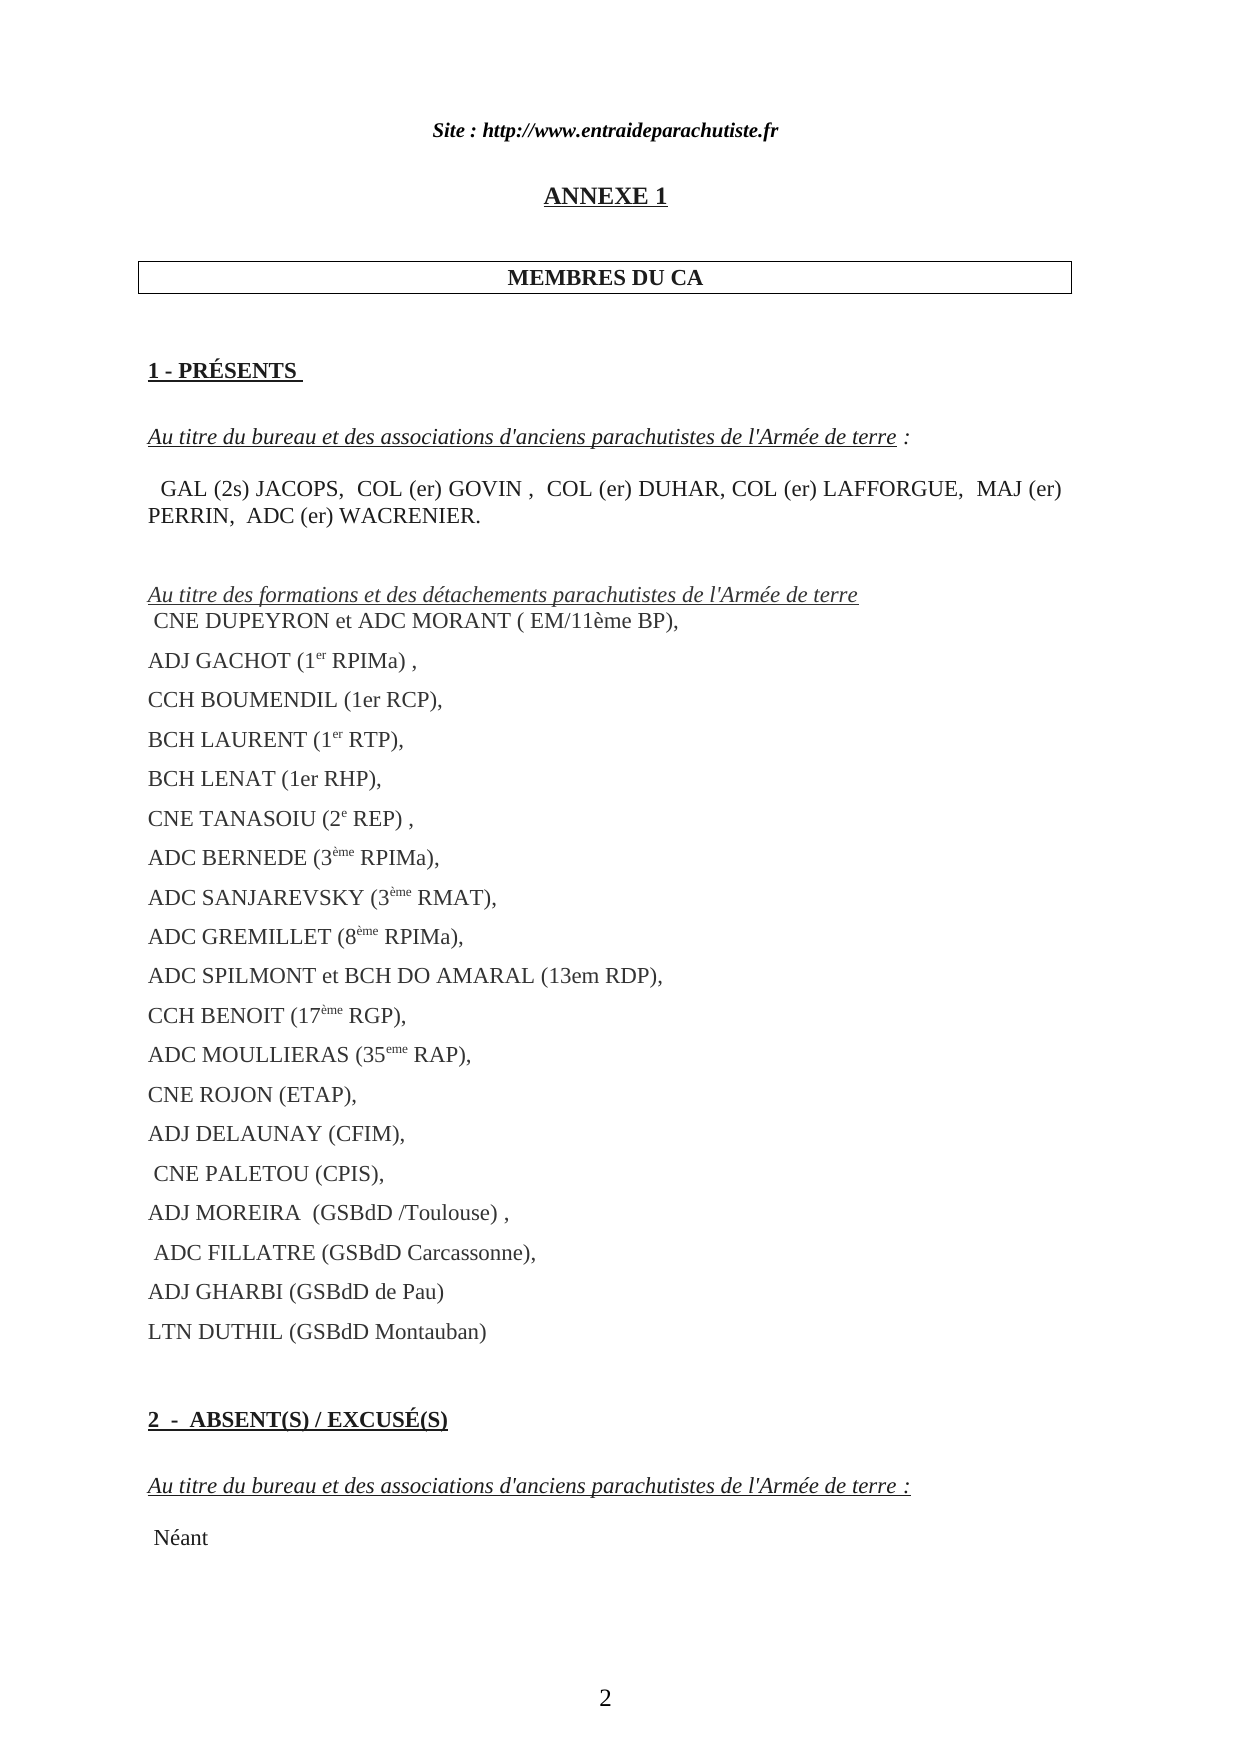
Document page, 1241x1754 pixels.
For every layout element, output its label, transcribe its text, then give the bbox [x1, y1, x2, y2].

text CNE TANASOIU (2e REP) , [148, 805, 1063, 831]
text CCH BENOIT (17ème RGP), [148, 1002, 1063, 1028]
text ADJ GACHOT (1er RPIMa) , [148, 647, 1063, 673]
text ADC GREMILLET (8ème RPIMa), [148, 923, 1063, 949]
text Au titre du bureau et des associations d'anciens parachutistes de l'Armée de terre : [148, 423, 1063, 449]
subtitle 1 - Présents [148, 358, 1063, 384]
text CNE ROJON (ETAP), [148, 1081, 1063, 1107]
text BCH LAURENT (1er RTP), [148, 726, 1063, 752]
text ADC MOULLIERAS (35eme RAP), [148, 1042, 1063, 1068]
text CNE PALETOU (CPIS), [148, 1160, 1063, 1186]
text CNE DUPEYRON et ADC MORANT ( EM/11ème BP), [148, 607, 1063, 634]
text ADC SPILMONT et BCH DO AMARAL (13em RDP), [148, 963, 1063, 989]
text Au titre des formations et des détachements parachutistes de l'Armée de terre [148, 581, 1063, 607]
title Annexe 1 [148, 181, 1063, 210]
text CCH BOUMENDIL (1er RCP), [148, 686, 1063, 713]
subtitle 2 - Absent(s) / EXCUSé(s) [148, 1406, 1063, 1433]
text ADJ GHARBI (GSBdD de Pau) [148, 1278, 1063, 1305]
text ADC FILLATRE (GSBdD Carcassonne), [148, 1239, 1063, 1265]
text MEMBRES DU CA [139, 262, 1071, 293]
text BCH LENAT (1er RHP), [148, 765, 1063, 792]
text ADJ DELAUNAY (CFIM), [148, 1121, 1063, 1147]
text Au titre du bureau et des associations d'anciens parachutistes de l'Armée de terre : [148, 1472, 1063, 1498]
text LTN DUTHIL (GSBdD Montauban) [148, 1318, 1063, 1344]
text Site : http://www.entraideparachutiste.fr [148, 118, 1063, 142]
text ADJ MOREIRA (GSBdD /Toulouse) , [148, 1199, 1063, 1226]
text ADC BERNEDE (3ème RPIMa), [148, 844, 1063, 871]
text Néant [148, 1524, 1063, 1551]
text ADC SANJAREVSKY (3ème RMAT), [148, 884, 1063, 910]
text GAL (2s) JACOPS, COL (er) GOVIN , COL (er) DUHAR, COL (er) LAFFORGUE, MAJ (er) PERRIN, ADC (er) WACRENIER. [148, 476, 1063, 528]
